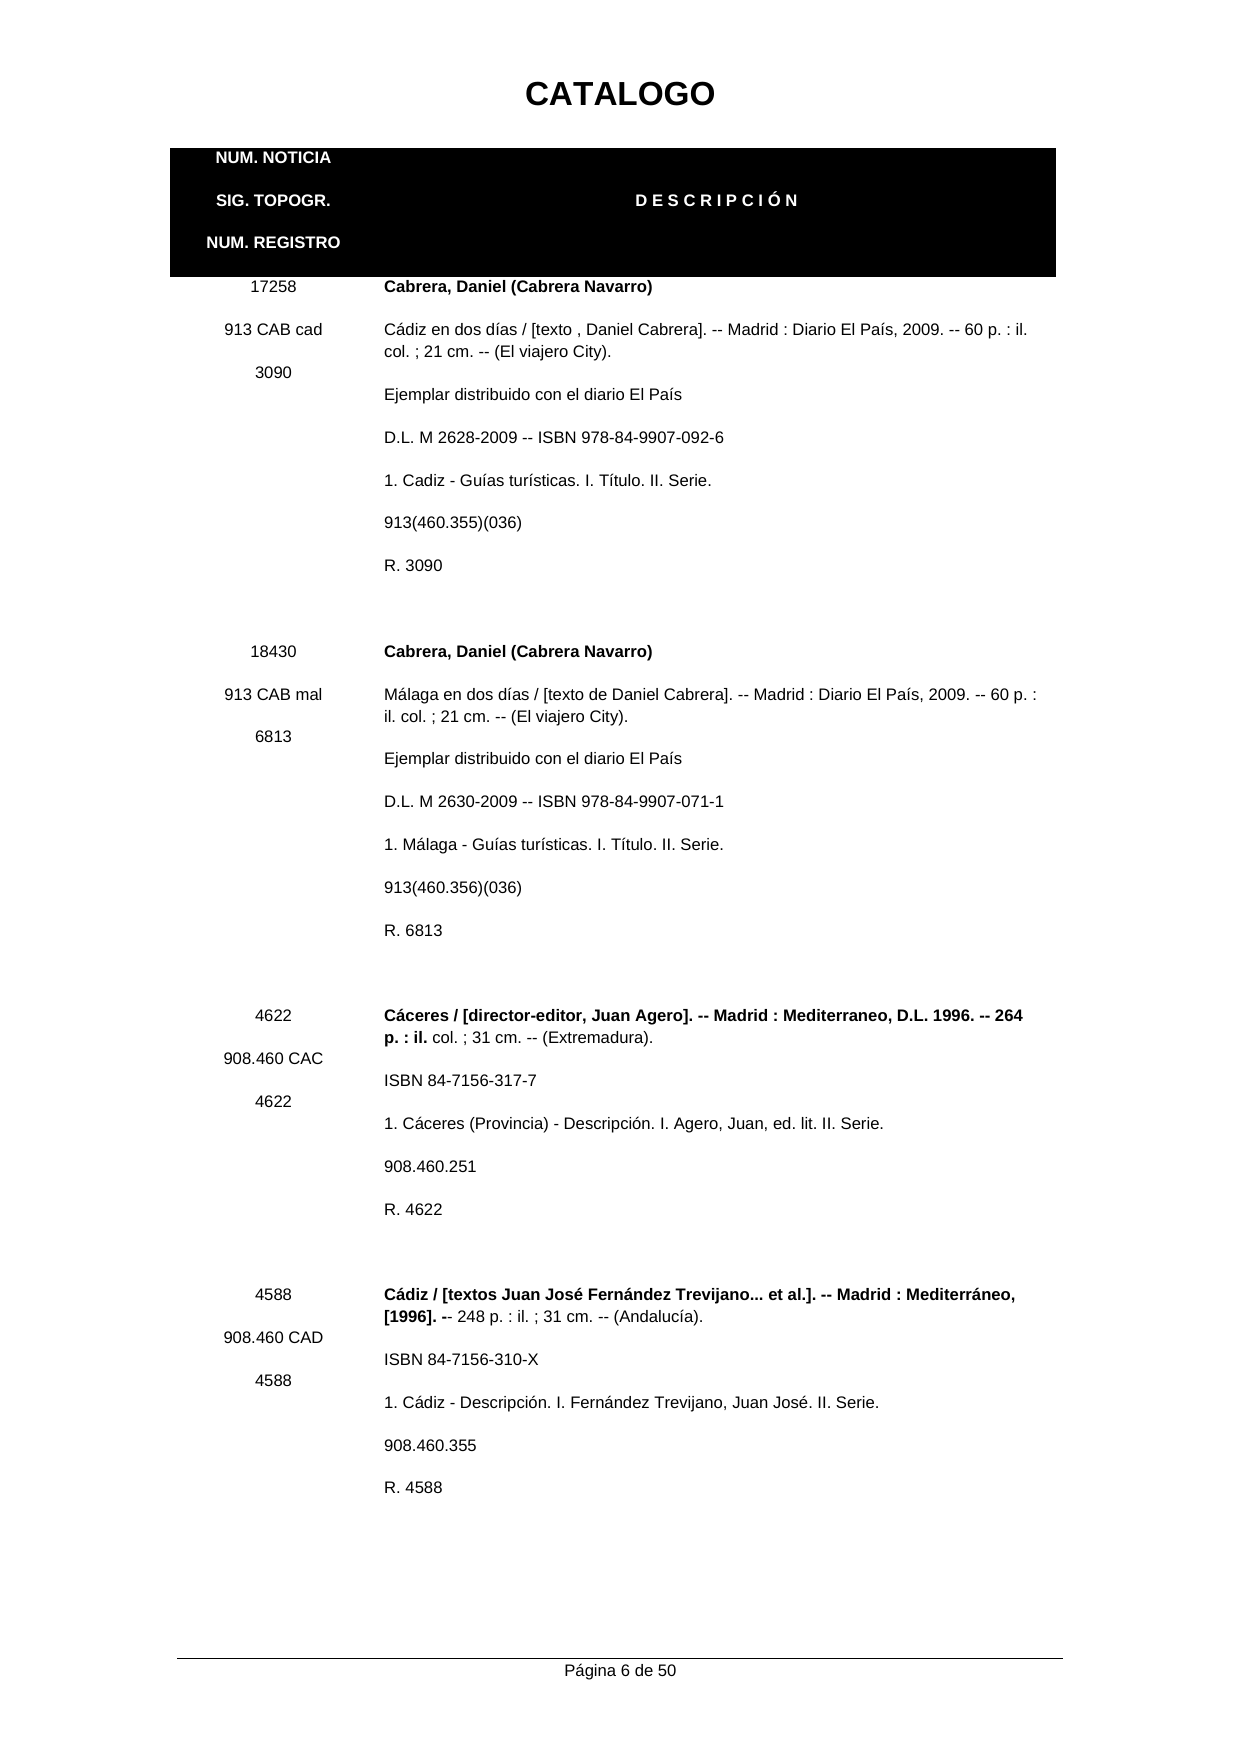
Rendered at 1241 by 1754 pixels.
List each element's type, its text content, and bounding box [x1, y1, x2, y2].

table_cell Cádiz / [textos Juan José Fernández Trevijano... et al.]. -- Madrid : Mediterráneo, [1996]. -- 248 p. : il. ; 31 cm. -- (Andalucía). ISBN 84-7156-310-X 1. Cádiz - Descripción. I. Fernández Trevijano, Juan José. II. Serie. 908.460.355 R. 4588 [377, 1285, 1056, 1564]
table_cell 17258 913 CAB cad 3090 [170, 277, 377, 642]
table_cell Cáceres / [director-editor, Juan Agero]. -- Madrid : Mediterraneo, D.L. 1996. -- 264 p. : il. col. ; 31 cm. -- (Extremadura). ISBN 84-7156-317-7 1. Cáceres (Provincia) - Descripción. I. Agero, Juan, ed. lit. II. Serie. 908.460.251 R. 4622 [377, 1006, 1056, 1285]
table_header D E S C R I P C I Ó N [377, 148, 1056, 277]
table_cell 18430 913 CAB mal 6813 [170, 642, 377, 1006]
table_cell Cabrera, Daniel (Cabrera Navarro) Málaga en dos días / [texto de Daniel Cabrera]. -- Madrid : Diario El País, 2009. -- 60 p. : il. col. ; 21 cm. -- (El viajero City). Ejemplar distribuido con el diario El País D.L. M 2630-2009 -- ISBN 978-84-9907-071-1 1. Málaga - Guías turísticas. I. Título. II. Serie. 913(460.356)(036) R. 6813 [377, 642, 1056, 1006]
table_cell 4588 908.460 CAD 4588 [170, 1285, 377, 1564]
table_header NUM. NOTICIA SIG. TOPOGR. NUM. REGISTRO [170, 148, 377, 277]
table_cell 4622 908.460 CAC 4622 [170, 1006, 377, 1285]
table_cell Cabrera, Daniel (Cabrera Navarro) Cádiz en dos días / [texto , Daniel Cabrera]. -- Madrid : Diario El País, 2009. -- 60 p. : il. col. ; 21 cm. -- (El viajero City). Ejemplar distribuido con el diario El País D.L. M 2628-2009 -- ISBN 978-84-9907-092-6 1. Cadiz - Guías turísticas. I. Título. II. Serie. 913(460.355)(036) R. 3090 [377, 277, 1056, 642]
